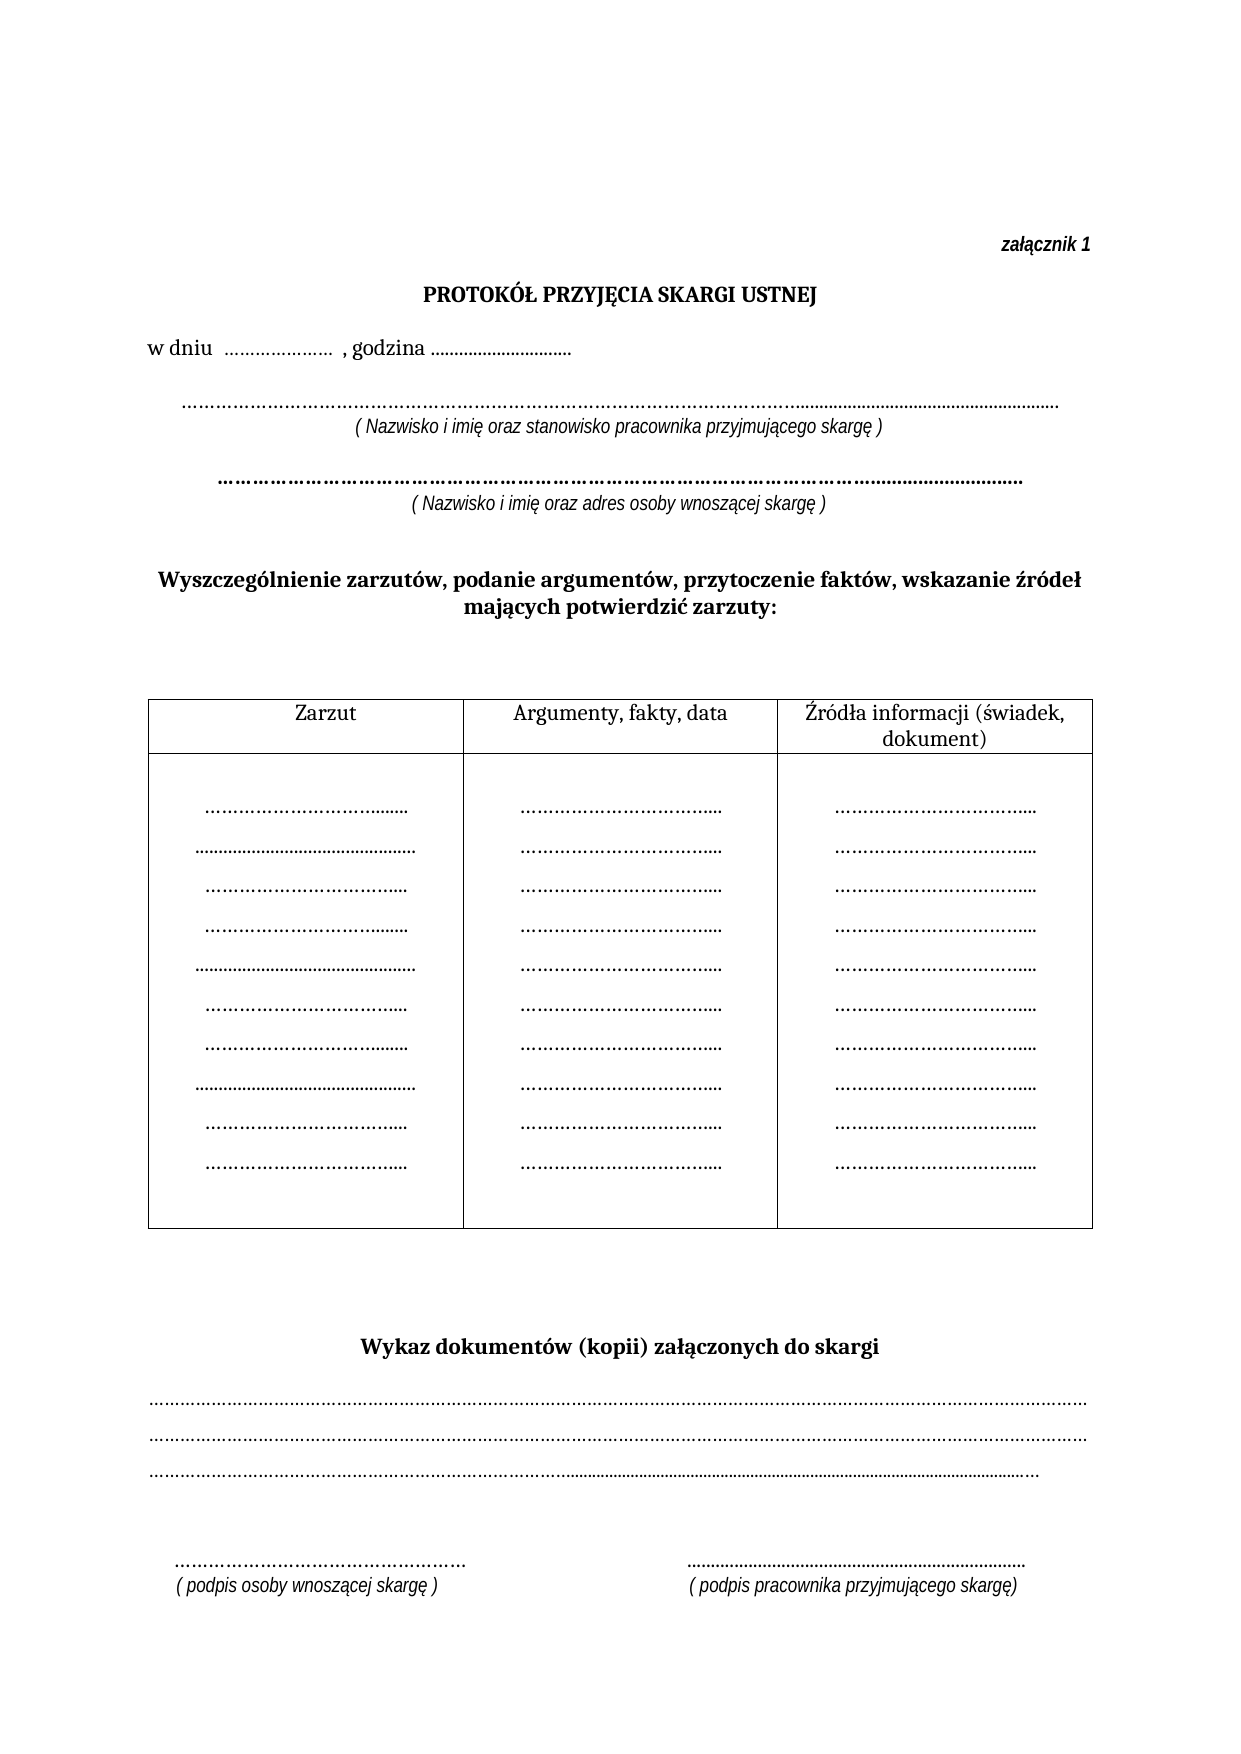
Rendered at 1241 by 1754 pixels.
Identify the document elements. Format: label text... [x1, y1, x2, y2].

text ( podpis osoby wnoszącej skargę ) ( podpis pracownika przyjmującego skargę) [148, 1573, 1093, 1597]
text ………………………………………………………………………………………………....................................................... [148, 387, 1093, 414]
table_header Zarzut [149, 700, 463, 753]
text załącznik 1 [148, 232, 1093, 256]
text w dniu ………………… , godzina .............................. [148, 335, 1093, 361]
table_cell …………………………....... ............................................... ……………………………... …………………………....... ............................................... ……………………………... …………………………....... ............................................... ……………………………... ……………………………... [149, 754, 463, 1227]
text PROTOKÓŁ PRZYJĘCIA SKARGI USTNEJ [148, 282, 1093, 308]
table_cell ……………………………... ……………………………... ……………………………... ……………………………... ……………………………... ……………………………... ……………………………... ……………………………... ……………………………... ……………………………... [778, 754, 1092, 1227]
table_cell ……………………………... ……………………………... ……………………………... ……………………………... ……………………………... ……………………………... ……………………………... ……………………………... ……………………………... ……………………………... [464, 754, 777, 1227]
table_header Źródła informacji (świadek, dokument) [778, 700, 1092, 753]
text ( Nazwisko i imię oraz adres osoby wnoszącej skargę ) [148, 490, 1093, 514]
text …………………………………………… ........................................................................ [148, 1547, 1093, 1573]
text Wyszczególnienie zarzutów, podanie argumentów, przytoczenie faktów, wskazanie źródeł mających potwierdzić zarzuty: [148, 567, 1093, 620]
text …………………………………………………………………………………………………............................. [148, 464, 1093, 490]
text ………………………………………………………………………………………………………………………………………………………………………………………………………………………………………………………………………………………………………………………………………………………………………………………………………..........................................................................................................… [148, 1387, 1093, 1482]
table_header Argumenty, fakty, data [464, 700, 777, 753]
text Wykaz dokumentów (kopii) załączonych do skargi [148, 1334, 1093, 1360]
text ( Nazwisko i imię oraz stanowisko pracownika przyjmującego skargę ) [148, 414, 1093, 438]
